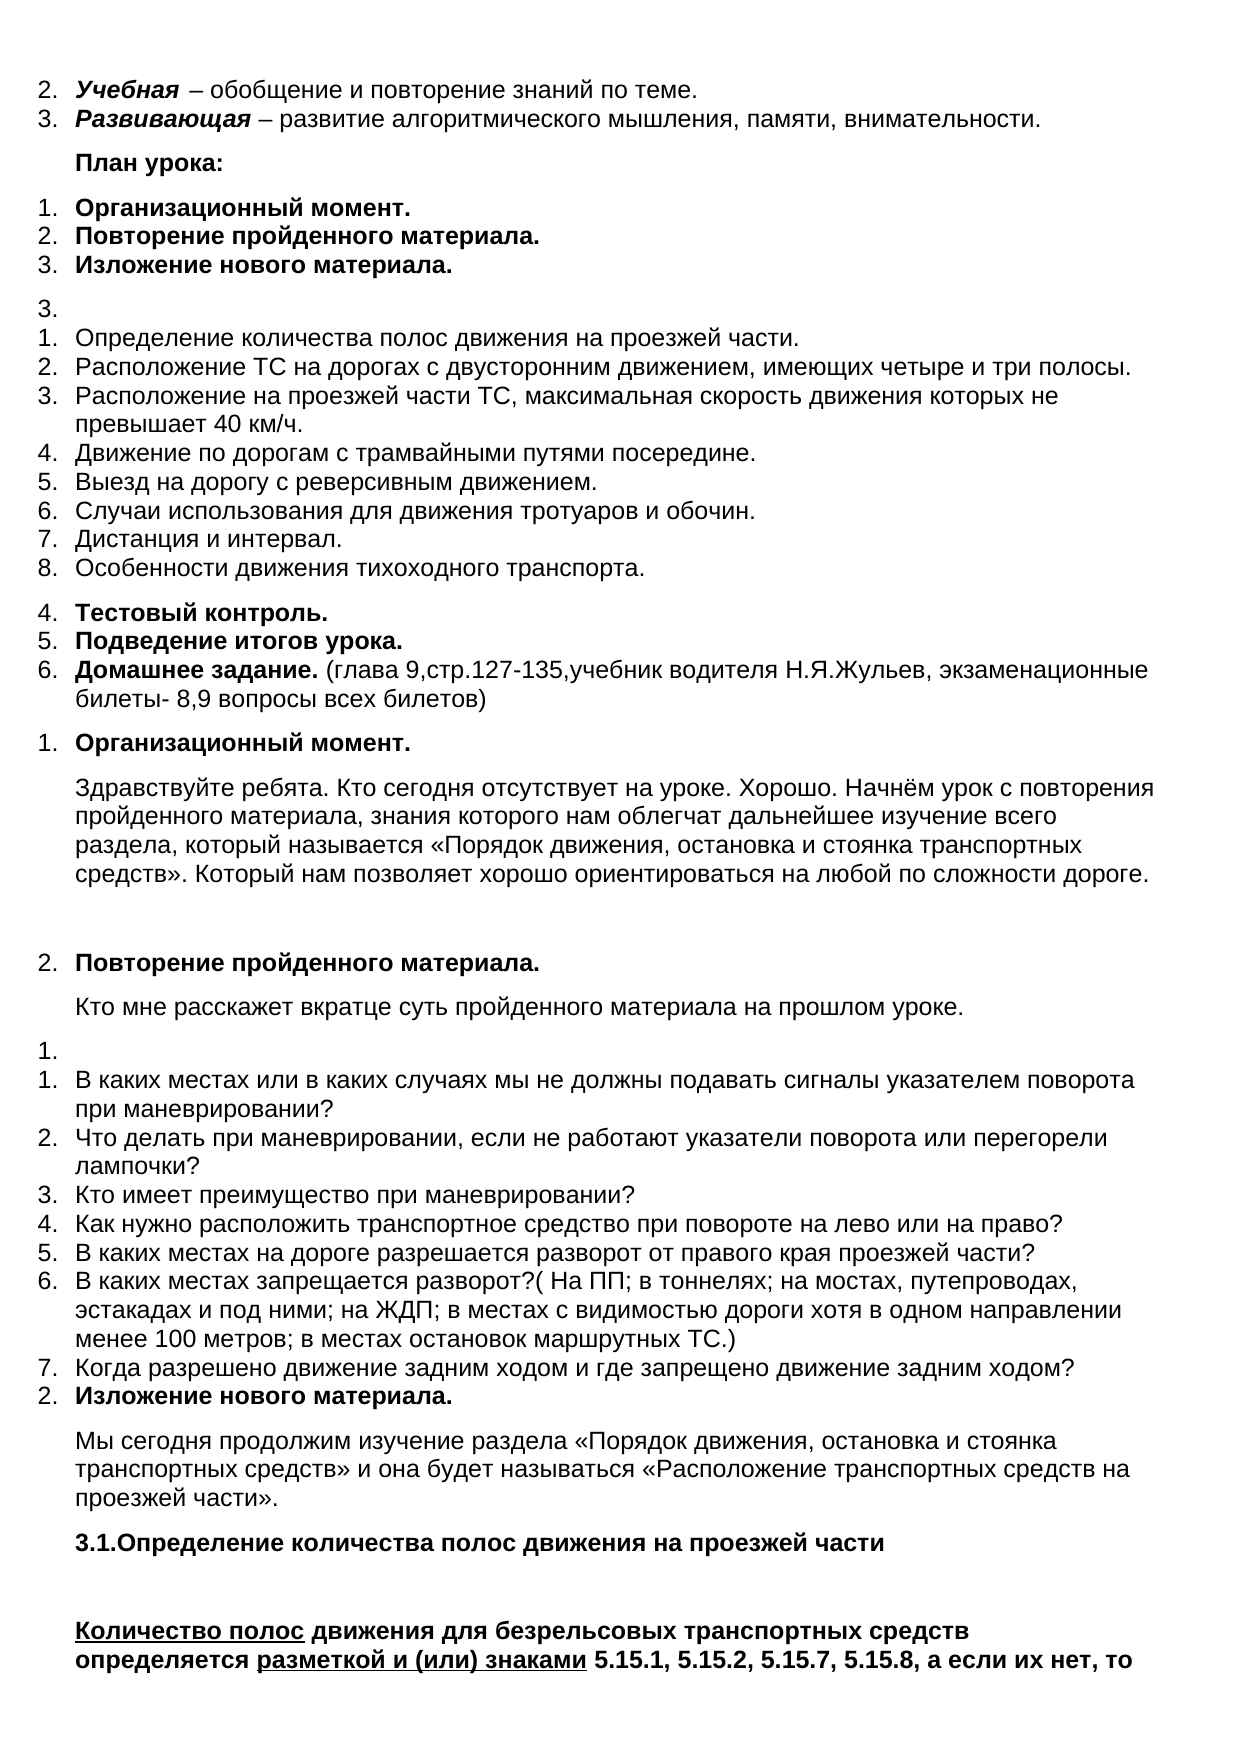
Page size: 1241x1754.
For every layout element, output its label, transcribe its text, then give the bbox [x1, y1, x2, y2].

list Учебная – обобщение и повторение знаний по теме. [37, 75, 1165, 104]
list Развивающая – развитие алгоритмического мышления, памяти, внимательности. [37, 104, 1165, 132]
list В каких местах на дороге разрешается разворот от правого края проезжей части? [37, 1237, 1165, 1266]
list Дистанция и интервал. [37, 524, 1165, 553]
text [75, 1616, 1165, 1674]
list Повторение пройденного материала. [37, 947, 1165, 976]
list Что делать при маневрировании, если не работают указатели поворота или перегорели лампочки? [37, 1122, 1165, 1180]
list Организационный момент. [37, 192, 1165, 221]
list Изложение нового материала. [37, 250, 1165, 279]
text 3.1.Определение количества полос движения на проезжей части [75, 1527, 1165, 1556]
list Кто имеет преимущество при маневрировании? [37, 1180, 1165, 1209]
list Тестовый контроль. [37, 597, 1165, 626]
list Выезд на дорогу с реверсивным движением. [37, 467, 1165, 496]
list Повторение пройденного материала. [37, 221, 1165, 250]
list Движение по дорогам с трамвайными путями посередине. [37, 438, 1165, 467]
list Домашнее задание. (глава 9,стр.127-135,учебник водителя Н.Я.Жульев, экзаменационные билеты- 8,9 вопросы всех билетов) [37, 655, 1165, 712]
list Расположение на проезжей части ТС, максимальная скорость движения которых не превышает 40 км/ч. [37, 381, 1165, 438]
list Подведение итогов урока. [37, 626, 1165, 655]
list Как нужно расположить транспортное средство при повороте на лево или на право? [37, 1209, 1165, 1237]
list Особенности движения тихоходного транспорта. [37, 553, 1165, 582]
list Изложение нового материала. [37, 1381, 1165, 1410]
list Определение количества полос движения на проезжей части. [37, 323, 1165, 352]
list В каких местах запрещается разворот?( На ПП; в тоннелях; на мостах, путепроводах, эстакадах и под ними; на ЖДП; в местах с видимостью дороги хотя в одном направлении менее 100 метров; в местах остановок маршрутных ТС.) [37, 1266, 1165, 1352]
list Организационный момент. [37, 728, 1165, 757]
text Здравствуйте ребята. Кто сегодня отсутствует на уроке. Хорошо. Начнём урок с повторения пройденного материала, знания которого нам облегчат дальнейшее изучение всего раздела, который называется «Порядок движения, остановка и стоянка транспортных средств». Который нам позволяет хорошо ориентироваться на любой по сложности дороге. [75, 772, 1165, 887]
list Когда разрешено движение задним ходом и где запрещено движение задним ходом? [37, 1352, 1165, 1381]
list Расположение ТС на дорогах с двусторонним движением, имеющих четыре и три полосы. [37, 352, 1165, 381]
list Случаи использования для движения тротуаров и обочин. [37, 496, 1165, 524]
text Мы сегодня продолжим изучение раздела «Порядок движения, остановка и стоянка транспортных средств» и она будет называться «Расположение транспортных средств на проезжей части». [75, 1426, 1165, 1512]
list В каких местах или в каких случаях мы не должны подавать сигналы указателем поворота при маневрировании? [37, 1065, 1165, 1122]
text План урока: [75, 148, 1165, 177]
text Кто мне расскажет вкратце суть пройденного материала на прошлом уроке. [75, 992, 1165, 1021]
